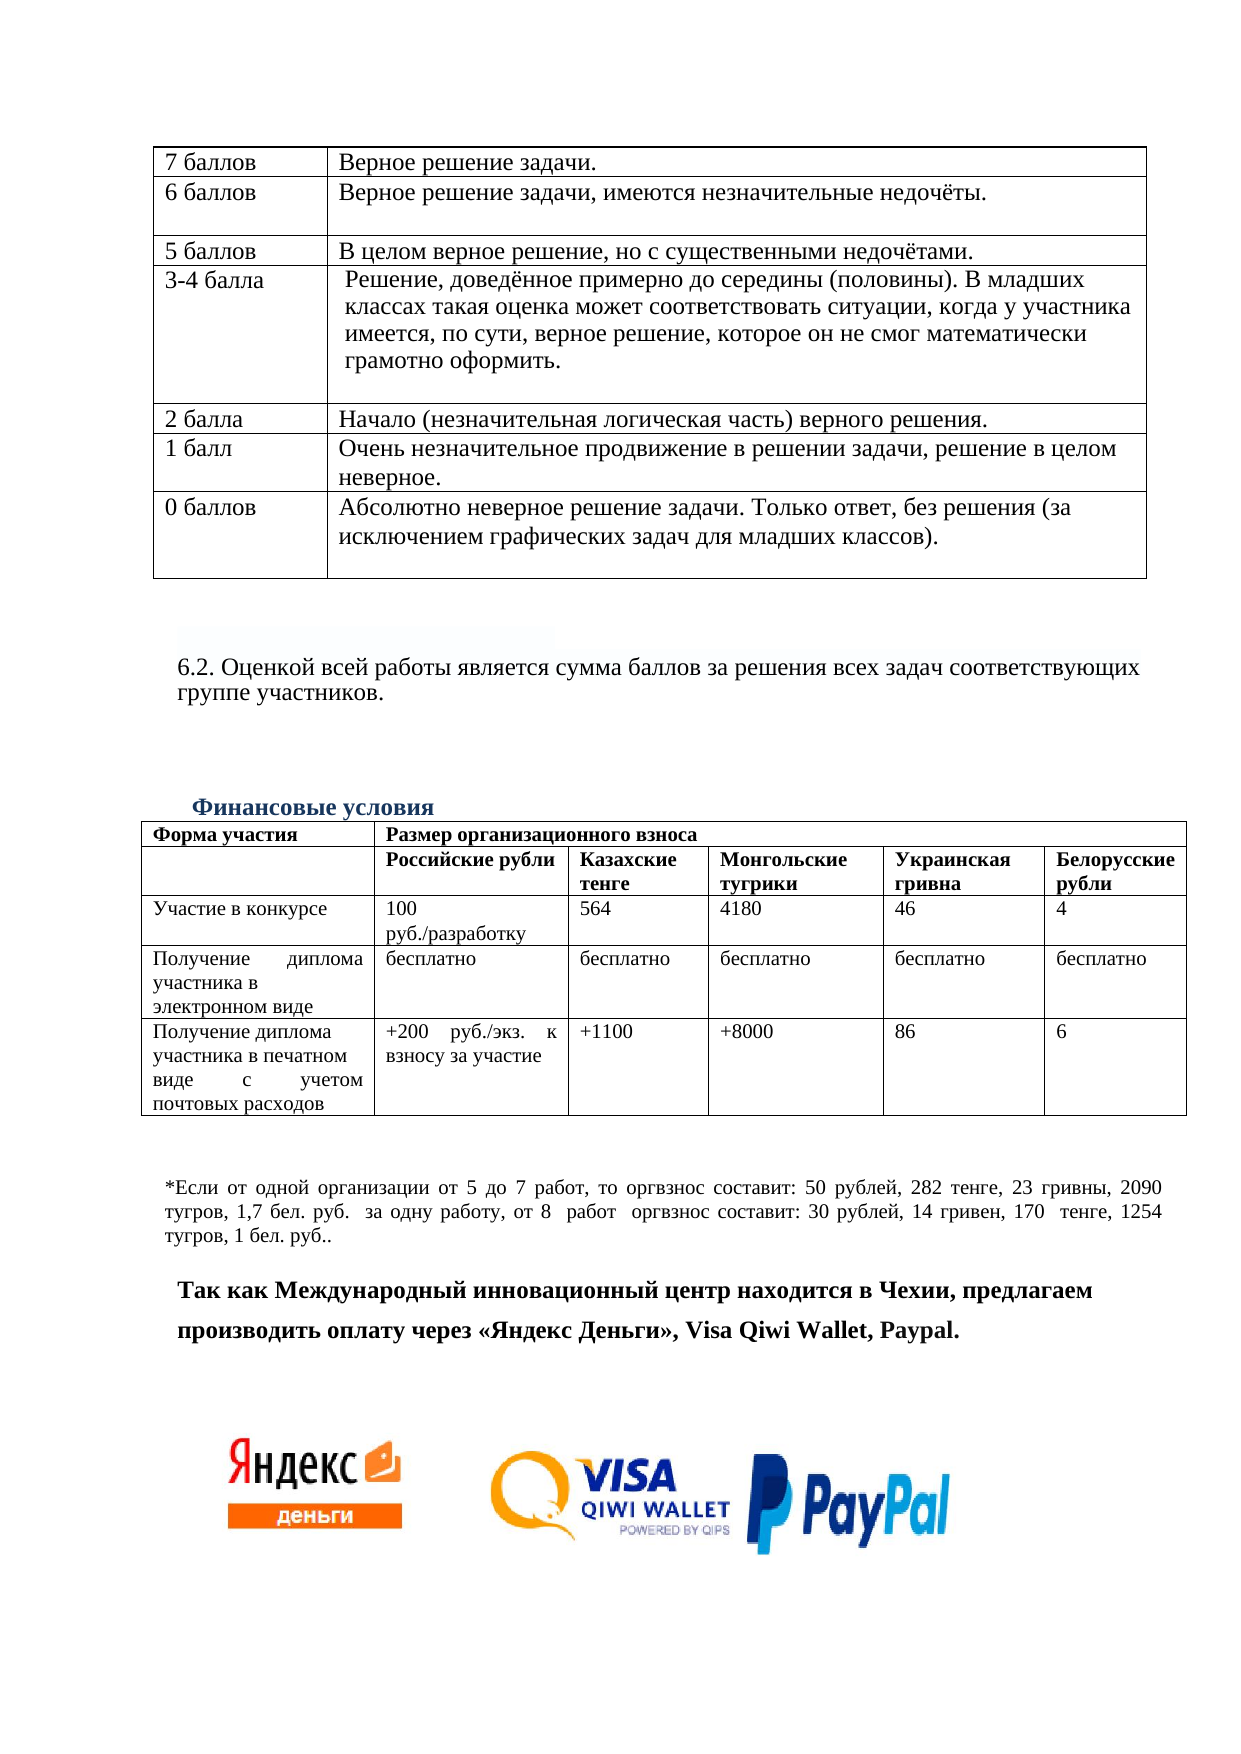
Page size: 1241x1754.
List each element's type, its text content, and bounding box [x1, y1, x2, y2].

table_cell 86 [884, 1019, 1044, 1115]
table_cell В целом верное решение, но с существенными недочётами. [328, 236, 1146, 264]
text Финансовые условия [192, 792, 1163, 821]
table_cell 564 [569, 896, 708, 944]
table_cell бесплатно [375, 946, 568, 1018]
table_cell бесплатно [1045, 946, 1186, 1018]
table_cell Начало (незначительная логическая часть) верного решения. [328, 404, 1146, 432]
table_header Размер организационного взноса [375, 822, 1186, 846]
text Так как Международный инновационный центр находится в Чехии, предлагаем производить оплату через «Яндекс Деньги», Visa Qiwi Wallet, Paypal. [177, 1276, 1094, 1344]
table_cell бесплатно [884, 946, 1044, 1018]
table_cell [142, 847, 374, 895]
table_cell 5 баллов [154, 236, 327, 264]
table_cell Получение диплома участника в электронном виде [142, 946, 374, 1018]
table_cell Решение, доведённое примерно до середины (половины). В младших классах такая оценка может соответствовать ситуации, когда у участника имеется, по сути, верное решение, которое он не смог математически грамотно оформить. [328, 266, 1146, 403]
table_cell 0 баллов [154, 492, 327, 578]
table_cell 46 [884, 896, 1044, 944]
table_cell Российские рубли [375, 847, 568, 895]
table_cell Казахские тенге [569, 847, 708, 895]
table_header 7 баллов [154, 148, 327, 176]
table_cell +200 руб./экз. к взносу за участие [375, 1019, 568, 1115]
table_cell Получение диплома участника в печатном виде с учетом почтовых расходов [142, 1019, 374, 1115]
table_cell Белорусские рубли [1045, 847, 1186, 895]
table_header Форма участия [142, 822, 374, 846]
table_cell Украинская гривна [884, 847, 1044, 895]
table_cell Очень незначительное продвижение в решении задачи, решение в целом неверное. [328, 434, 1146, 491]
table_cell 6 [1045, 1019, 1186, 1115]
table_cell +1100 [569, 1019, 708, 1115]
table_cell 2 балла [154, 404, 327, 432]
table_header Верное решение задачи. [328, 148, 1146, 176]
table_cell бесплатно [569, 946, 708, 1018]
table_cell 100 руб./разработку [375, 896, 568, 944]
table_cell Абсолютно неверное решение задачи. Только ответ, без решения (за исключением графических задач для младших классов). [328, 492, 1146, 578]
table_cell Участие в конкурсе [142, 896, 374, 944]
table_cell +8000 [709, 1019, 883, 1115]
table_cell бесплатно [709, 946, 883, 1018]
table_cell 6 баллов [154, 177, 327, 235]
table_cell Верное решение задачи, имеются незначительные недочёты. [328, 177, 1146, 235]
table_cell 1 балл [154, 434, 327, 491]
table_cell 3-4 балла [154, 266, 327, 403]
text *Если от одной организации от 5 до 7 работ, то оргвзнос составит: 50 рублей, 282 тенге, 23 гривны, 2090 тугров, 1,7 бел. руб. за одну работу, от 8 работ оргвзнос составит: 30 рублей, 14 гривен, 170 тенге, 1254 тугров, 1 бел. руб.. [164, 1175, 1163, 1247]
text 6.2. Оценкой всей работы является сумма баллов за решения всех задач соответствующих группе участников. [177, 655, 1163, 706]
table_cell 4 [1045, 896, 1186, 944]
table_cell Монгольские тугрики [709, 847, 883, 895]
table_cell 4180 [709, 896, 883, 944]
picture [177, 1400, 963, 1566]
